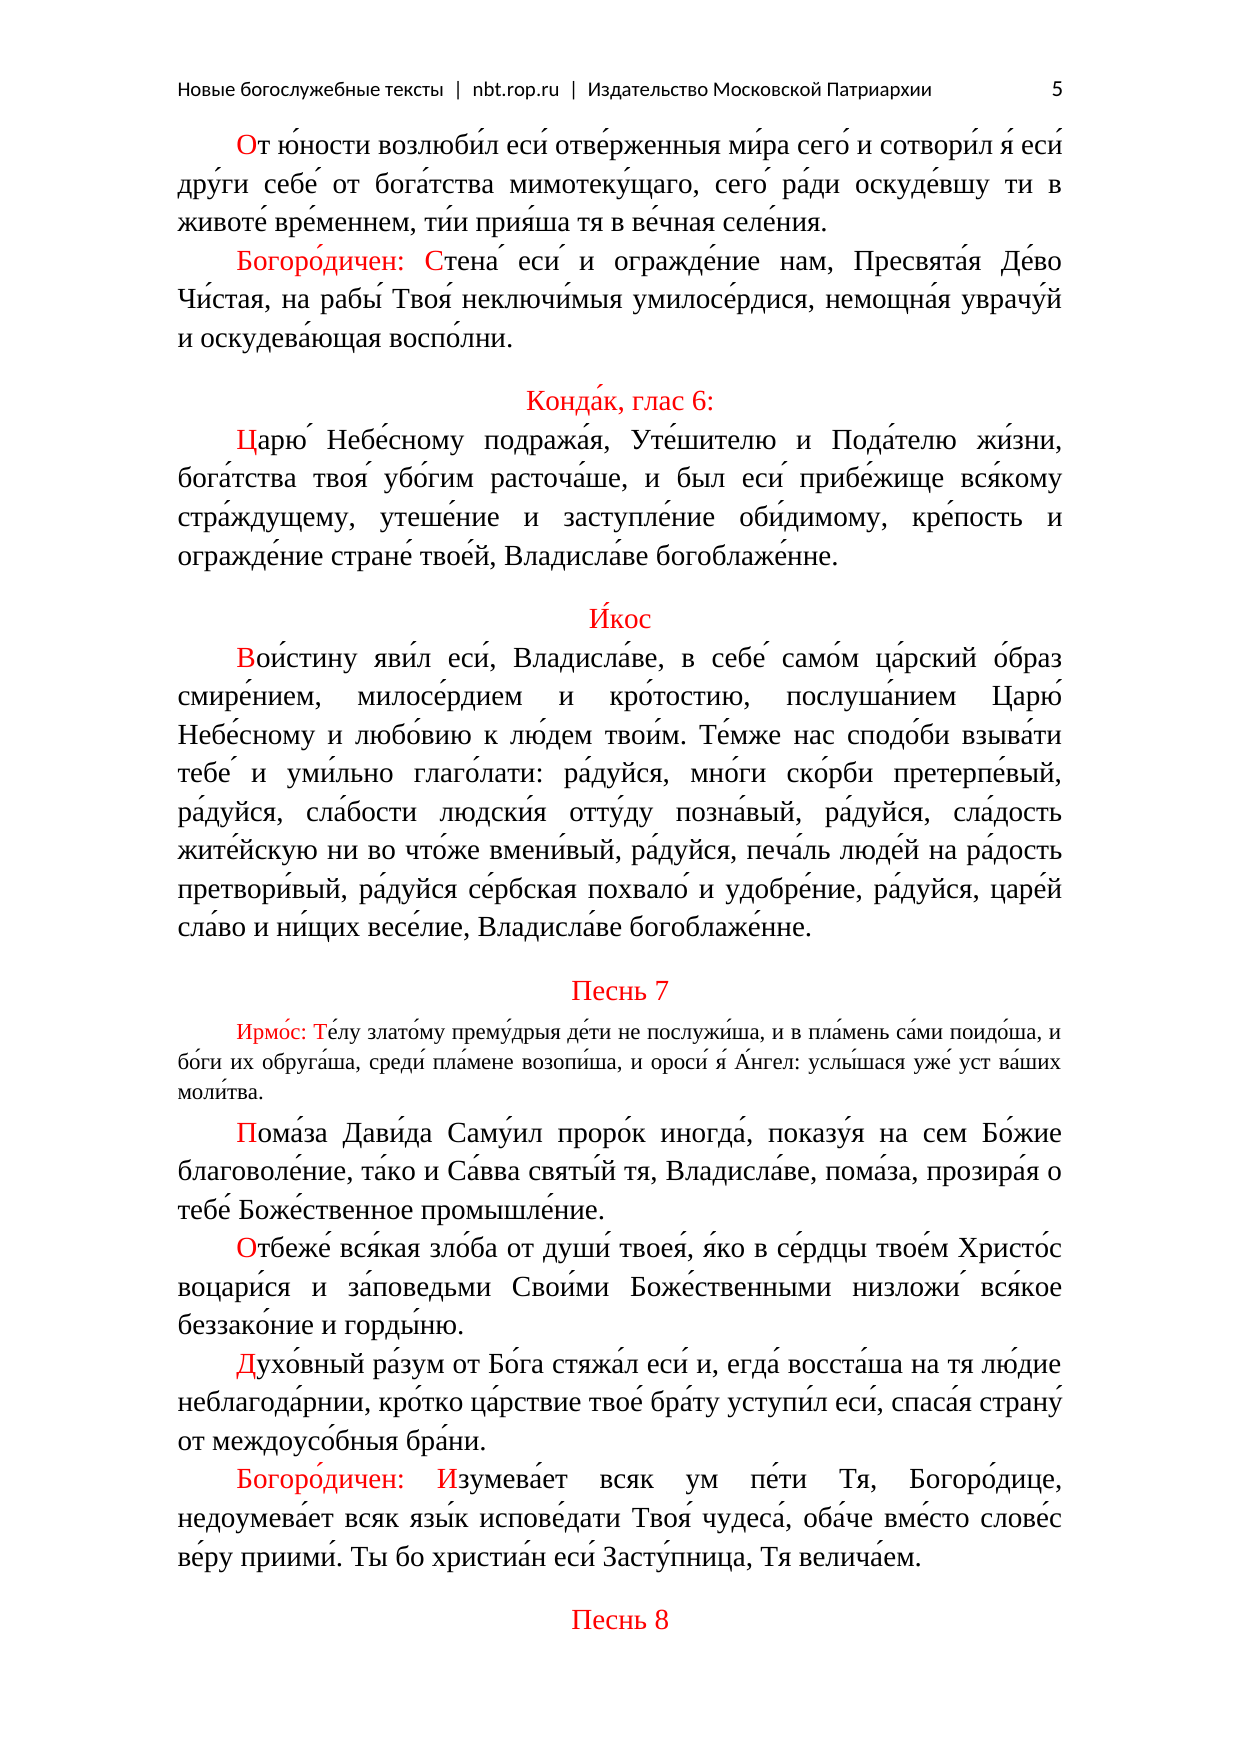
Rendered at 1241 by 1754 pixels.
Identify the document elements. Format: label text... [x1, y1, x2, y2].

text Песнь 7 [177, 973, 1063, 1007]
text От ю́ности возлюби́л еси́ отве́рженныя ми́ра сего́ и сотвори́л я́ еси́ дру́ги себе́ от бога́тства мимотеку́щаго, сего́ ра́ди оскуде́вшу ти в животе́ вре́меннем, ти́и прия́ша тя в ве́чная селе́ния. [177, 127, 1063, 238]
text Богоро́дичен: Изумева́ет всяк ум пе́ти Тя, Богоро́дице, недоумева́ет всяк язы́к испове́дати Твоя́ чудеса́, оба́че вме́сто слове́с ве́ру приими́. Ты бо христиа́н еси́ Засту́пница, Тя велича́ем. [177, 1462, 1063, 1572]
text Богоро́дичен: Стена́ еси́ и огражде́ние нам, Пресвята́я Де́во Чи́стая, на рабы́ Твоя́ неключи́мыя умилосе́рдися, немощна́я уврачу́й и оскудева́ющая воспо́лни. [177, 243, 1063, 353]
text Песнь 8 [177, 1602, 1063, 1636]
text И́кос [177, 601, 1063, 635]
text Отбеже́ вся́кая зло́ба от души́ твоея́, я́ко в се́рдцы твое́м Христо́с воцари́ся и за́поведьми Свои́ми Боже́ственными низложи́ вся́кое беззако́ние и горды́ню. [177, 1230, 1063, 1341]
text Вои́стину яви́л еси́, Владисла́ве, в себе́ само́м ца́рский о́браз смире́нием, милосе́рдием и кро́тостию, послуша́нием Царю́ Небе́сному и любо́вию к лю́дем твои́м. Те́мже нас сподо́би взыва́ти тебе́ и уми́льно глаго́лати: ра́дуйся, мно́ги ско́рби претерпе́вый, ра́дуйся, сла́бости людски́я отту́ду позна́вый, ра́дуйся, сла́дость жите́йскую ни во что́же вмени́вый, ра́дуйся, печа́ль люде́й на ра́дость претвори́вый, ра́дуйся се́рбская похвало́ и удобре́ние, ра́дуйся, царе́й сла́во и ни́щих весе́лие, Владисла́ве богоблаже́нне. [177, 640, 1063, 943]
text Духо́вный ра́зум от Бо́га стяжа́л еси́ и, егда́ восста́ша на тя лю́дие неблагода́рнии, кро́тко ца́рствие твое́ бра́ту уступи́л еси́, спаса́я страну́ от междоусо́бныя бра́ни. [177, 1346, 1063, 1457]
text Ирмо́с: Те́лу злато́му прему́дрыя де́ти не послужи́ша, и в пла́мень са́ми поидо́ша, и бо́ги их обруга́ша, среди́ пла́мене возопи́ша, и ороси́ я́ А́нгел: услы́шася уже́ уст ва́ших моли́тва. [177, 1018, 1063, 1105]
text Пома́за Дави́да Саму́ил проро́к иногда́, показу́я на сем Бо́жие благоволе́ние, та́ко и Са́вва святы́й тя, Владисла́ве, пома́за, прозира́я о тебе́ Боже́ственное промышле́ние. [177, 1115, 1063, 1225]
text Конда́к, глас 6: [177, 383, 1063, 417]
text Царю́ Небе́сному подража́я, Уте́шителю и Пода́телю жи́зни, бога́тства твоя́ убо́гим расточа́ше, и был еси́ прибе́жище вся́кому стра́ждущему, утеше́ние и заступле́ние оби́димому, кре́пость и огражде́ние стране́ твое́й, Владисла́ве богоблаже́нне. [177, 422, 1063, 571]
